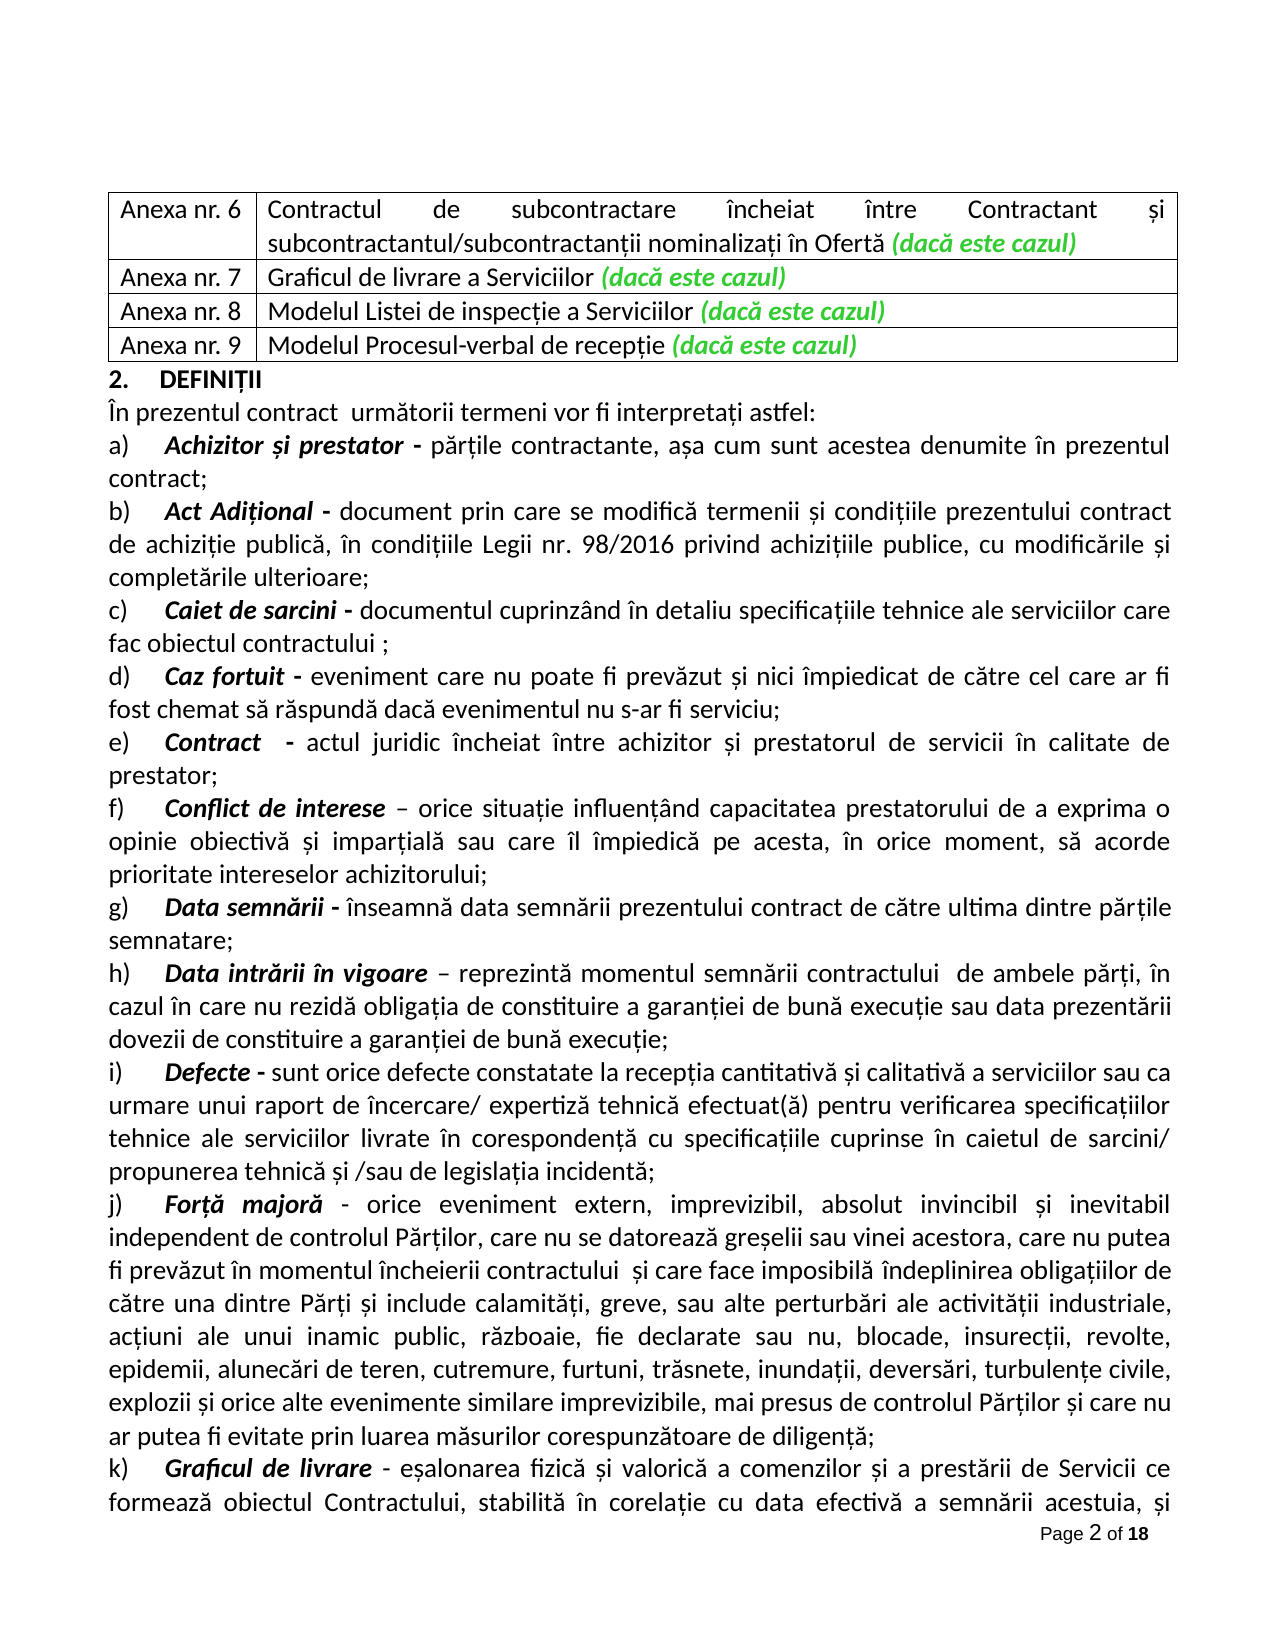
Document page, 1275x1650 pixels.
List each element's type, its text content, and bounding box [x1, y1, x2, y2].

list Caiet de sarcini - documentul cuprinzând în detaliu specificațiile tehnice ale serviciilor care fac obiectul contractului ; [108, 593, 1172, 659]
table_cell Modelul Listei de inspecție a Serviciilor (dacă este cazul) [257, 294, 1177, 327]
table_cell Anexa nr. 7 [109, 260, 256, 293]
list Act Adițional - document prin care se modifică termenii și condițiile prezentului contract de achiziție publică, în condițiile Legii nr. 98/2016 privind achizițiile publice, cu modificările și completările ulterioare; [108, 494, 1172, 593]
list Contract - actul juridic încheiat între achizitor și prestatorul de servicii în calitate de prestator; [108, 725, 1172, 791]
list Conflict de interese – orice situaţie influenţând capacitatea prestatorului de a exprima o opinie obiectivă și imparțială sau care îl împiedică pe acesta, în orice moment, să acorde prioritate intereselor achizitorului; [108, 791, 1172, 890]
list DEFINIŢII [108, 362, 1172, 395]
list Achizitor și prestator - părțile contractante, așa cum sunt acestea denumite în prezentul contract; [108, 428, 1172, 494]
table_cell Graficul de livrare a Serviciilor (dacă este cazul) [257, 260, 1177, 293]
list Defecte - sunt orice defecte constatate la recepția cantitativă și calitativă a serviciilor sau ca urmare unui raport de încercare/ expertiză tehnică efectuat(ă) pentru verificarea specificaţiilor tehnice ale serviciilor livrate în corespondenţă cu specificaţiile cuprinse în caietul de sarcini/ propunerea tehnică și /sau de legislaţia incidentă; [108, 1055, 1172, 1187]
table_cell Anexa nr. 8 [109, 294, 256, 327]
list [108, 1452, 1172, 1518]
table_cell Anexa nr. 9 [109, 328, 256, 361]
table_cell Modelul Procesul-verbal de recepție (dacă este cazul) [257, 328, 1177, 361]
table_cell Anexa nr. 6 [109, 193, 256, 259]
text În prezentul contract următorii termeni vor fi interpretaţi astfel: [108, 395, 1172, 428]
list Data semnării - înseamnă data semnării prezentului contract de către ultima dintre părțile semnatare; [108, 890, 1172, 956]
list Caz fortuit - eveniment care nu poate fi prevăzut și nici împiedicat de către cel care ar fi fost chemat să răspundă dacă evenimentul nu s-ar fi serviciu; [108, 659, 1172, 725]
list Forță majoră - orice eveniment extern, imprevizibil, absolut invincibil și inevitabil independent de controlul Părților, care nu se datorează greșelii sau vinei acestora, care nu putea fi prevăzut în momentul încheierii contractului și care face imposibilă îndeplinirea obligațiilor de către una dintre Părți și include calamități, greve, sau alte perturbări ale activității industriale, acțiuni ale unui inamic public, războaie, fie declarate sau nu, blocade, insurecții, revolte, epidemii, alunecări de teren, cutremure, furtuni, trăsnete, inundații, deversări, turbulențe civile, explozii și orice alte evenimente similare imprevizibile, mai presus de controlul Părților și care nu ar putea fi evitate prin luarea măsurilor corespunzătoare de diligență; [108, 1187, 1172, 1452]
table_cell Contractul de subcontractare încheiat între Contractant și subcontractantul/subcontractanții nominalizați în Ofertă (dacă este cazul) [257, 193, 1177, 259]
list Data intrării în vigoare – reprezintă momentul semnării contractului de ambele părţi, în cazul în care nu rezidă obligația de constituire a garanției de bună execuție sau data prezentării dovezii de constituire a garanției de bună execuție; [108, 956, 1172, 1055]
